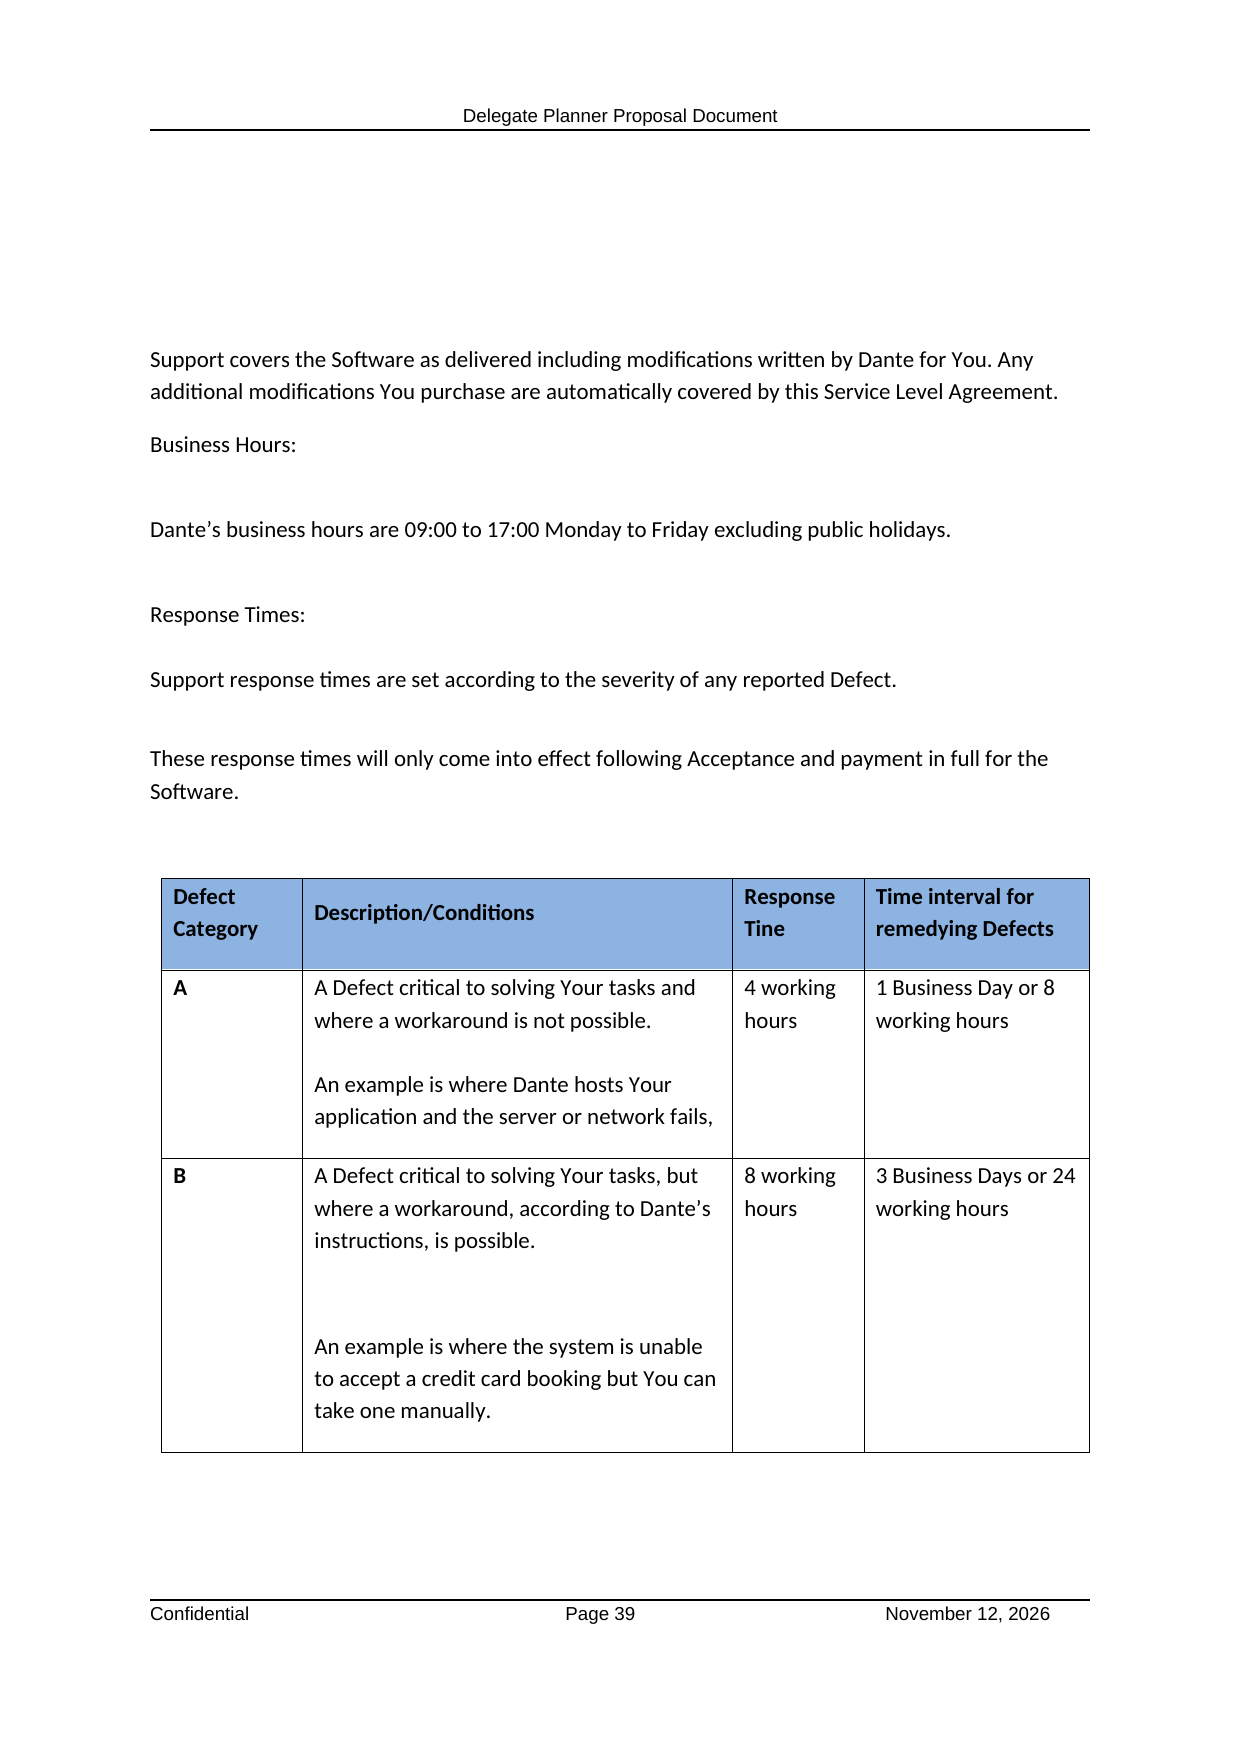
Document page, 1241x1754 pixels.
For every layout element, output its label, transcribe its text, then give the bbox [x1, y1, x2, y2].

table_header Description/Conditions [303, 879, 732, 969]
table_cell 8 working hours [733, 1159, 864, 1452]
table_cell 3 Business Days or 24 working hours [865, 1159, 1089, 1452]
text These response times will only come into effect following Acceptance and payment in full for the Software. [150, 744, 1090, 805]
table_cell A Defect critical to solving Your tasks and where a workaround is not possible. An example is where Dante hosts Your application and the server or network fails, [303, 971, 732, 1158]
table_cell A Defect critical to solving Your tasks, but where a workaround, according to Dante’s instructions, is possible. An example is where the system is unable to accept a credit card booking but You can take one manually. [303, 1159, 732, 1452]
table_cell B [162, 1159, 302, 1452]
table_cell 4 working hours [733, 971, 864, 1158]
table_header Time interval for remedying Defects [865, 879, 1089, 969]
text Business Hours: [150, 430, 1090, 458]
text Support covers the Software as delivered including modifications written by Dante for You. Any additional modifications You purchase are automatically covered by this Service Level Agreement. [150, 345, 1090, 405]
table_header Response Tine [733, 879, 864, 969]
text Response Times: Support response times are set according to the severity of any reported Defect. [150, 568, 1090, 720]
table_cell A [162, 971, 302, 1158]
text Dante’s business hours are 09:00 to 17:00 Monday to Friday excluding public holidays. [150, 483, 1090, 543]
table_header Defect Category [162, 879, 302, 969]
table_cell 1 Business Day or 8 working hours [865, 971, 1089, 1158]
